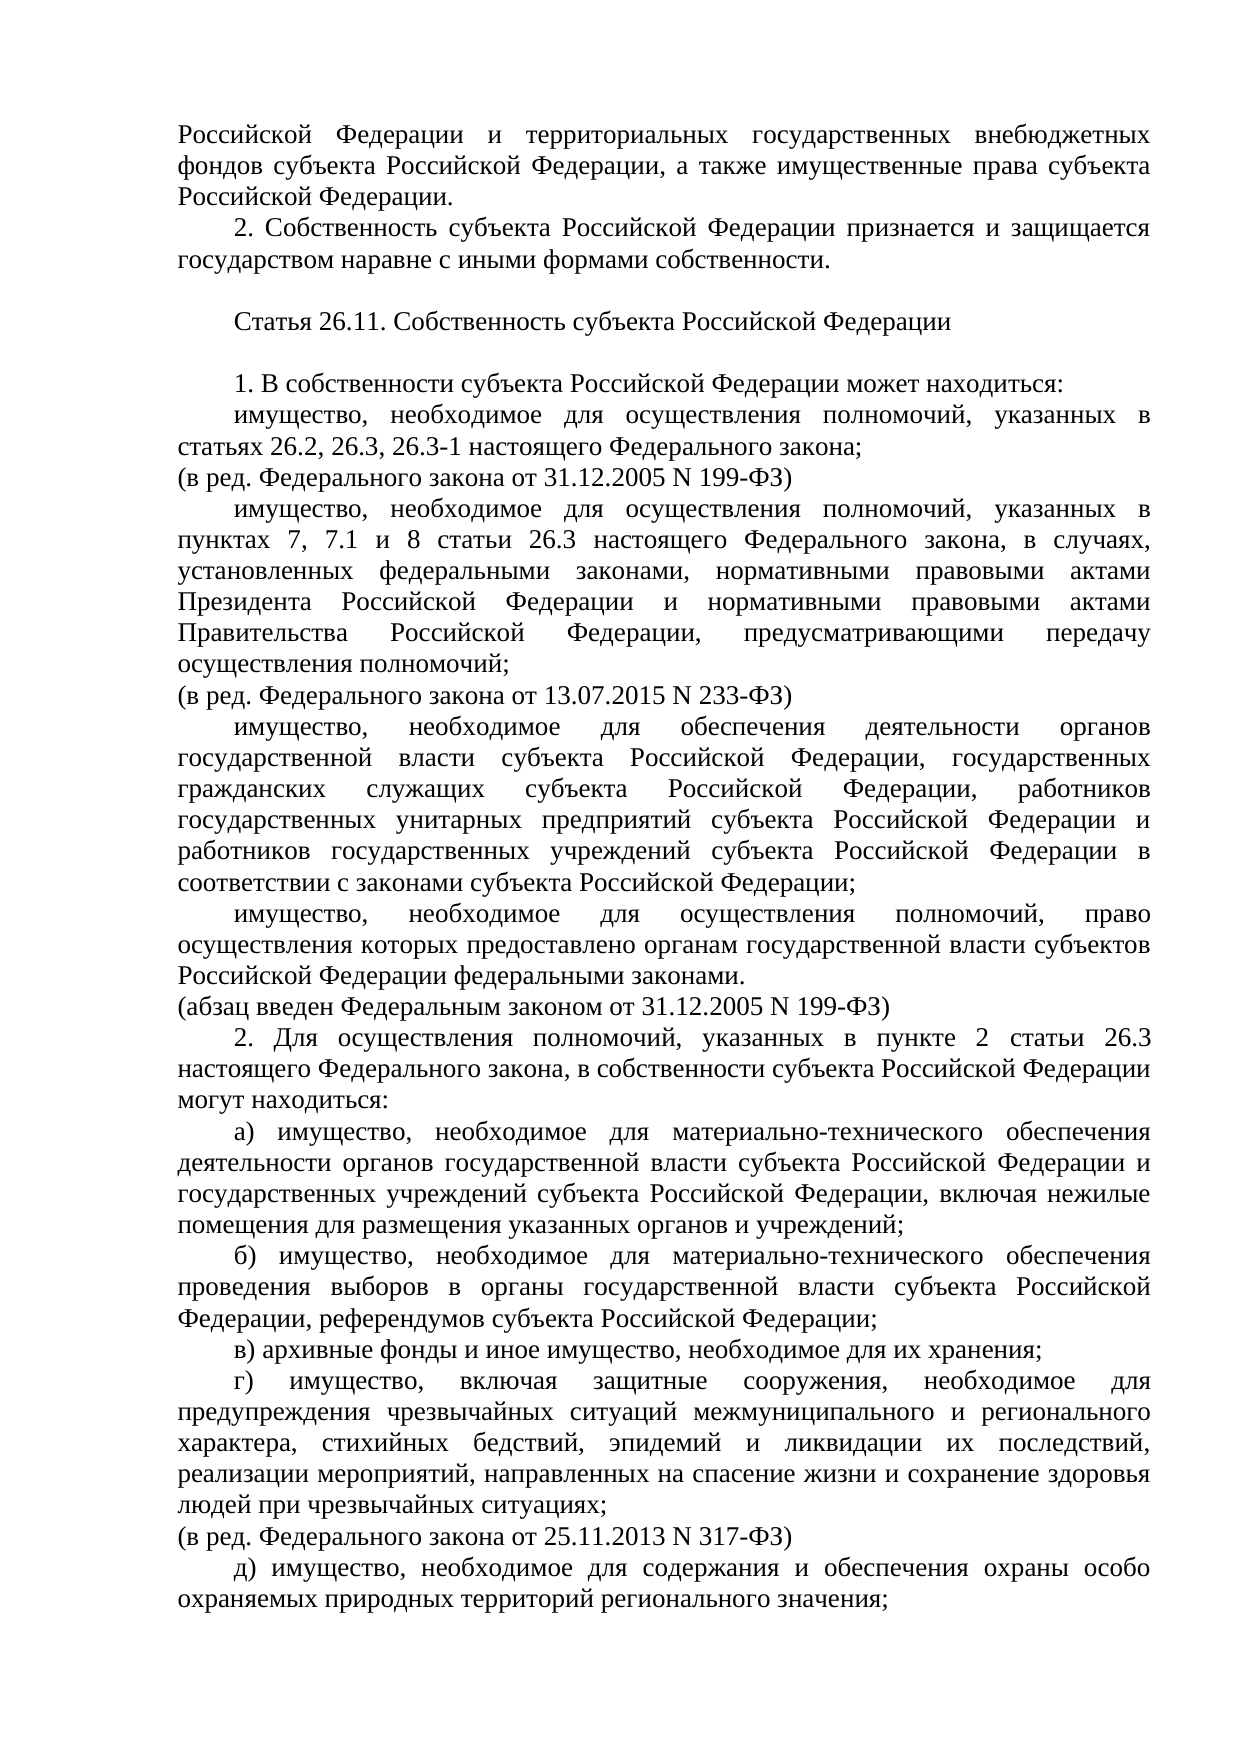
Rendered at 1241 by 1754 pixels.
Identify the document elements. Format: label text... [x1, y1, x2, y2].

text (в ред. Федерального закона от 13.07.2015 N 233-ФЗ) [177, 679, 1152, 710]
text Статья 26.11. Собственность субъекта Российской Федерации [177, 305, 1152, 336]
text имущество, необходимое для обеспечения деятельности органов государственной власти субъекта Российской Федерации, государственных гражданских служащих субъекта Российской Федерации, работников государственных унитарных предприятий субъекта Российской Федерации и работников государственных учреждений субъекта Российской Федерации в соответствии с законами субъекта Российской Федерации; [177, 710, 1152, 897]
text (в ред. Федерального закона от 31.12.2005 N 199-ФЗ) [177, 461, 1152, 492]
text в) архивные фонды и иное имущество, необходимое для их хранения; [177, 1333, 1152, 1364]
text 1. В собственности субъекта Российской Федерации может находиться: [177, 367, 1152, 398]
text д) имущество, необходимое для содержания и обеспечения охраны особо охраняемых природных территорий регионального значения; [177, 1551, 1152, 1613]
text а) имущество, необходимое для материально-технического обеспечения деятельности органов государственной власти субъекта Российской Федерации и государственных учреждений субъекта Российской Федерации, включая нежилые помещения для размещения указанных органов и учреждений; [177, 1115, 1152, 1239]
text 2. Для осуществления полномочий, указанных в пункте 2 статьи 26.3 настоящего Федерального закона, в собственности субъекта Российской Федерации могут находиться: [177, 1021, 1152, 1115]
text б) имущество, необходимое для материально-технического обеспечения проведения выборов в органы государственной власти субъекта Российской Федерации, референдумов субъекта Российской Федерации; [177, 1239, 1152, 1333]
text имущество, необходимое для осуществления полномочий, указанных в пунктах 7, 7.1 и 8 статьи 26.3 настоящего Федерального закона, в случаях, установленных федеральными законами, нормативными правовыми актами Президента Российской Федерации и нормативными правовыми актами Правительства Российской Федерации, предусматривающими передачу осуществления полномочий; [177, 492, 1152, 679]
text г) имущество, включая защитные сооружения, необходимое для предупреждения чрезвычайных ситуаций межмуниципального и регионального характера, стихийных бедствий, эпидемий и ликвидации их последствий, реализации мероприятий, направленных на спасение жизни и сохранение здоровья людей при чрезвычайных ситуациях; [177, 1364, 1152, 1520]
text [177, 118, 1152, 212]
text (абзац введен Федеральным законом от 31.12.2005 N 199-ФЗ) [177, 990, 1152, 1021]
text имущество, необходимое для осуществления полномочий, указанных в статьях 26.2, 26.3, 26.3-1 настоящего Федерального закона; [177, 398, 1152, 461]
text имущество, необходимое для осуществления полномочий, право осуществления которых предоставлено органам государственной власти субъектов Российской Федерации федеральными законами. [177, 897, 1152, 990]
text 2. Собственность субъекта Российской Федерации признается и защищается государством наравне с иными формами собственности. [177, 212, 1152, 274]
text (в ред. Федерального закона от 25.11.2013 N 317-ФЗ) [177, 1520, 1152, 1551]
